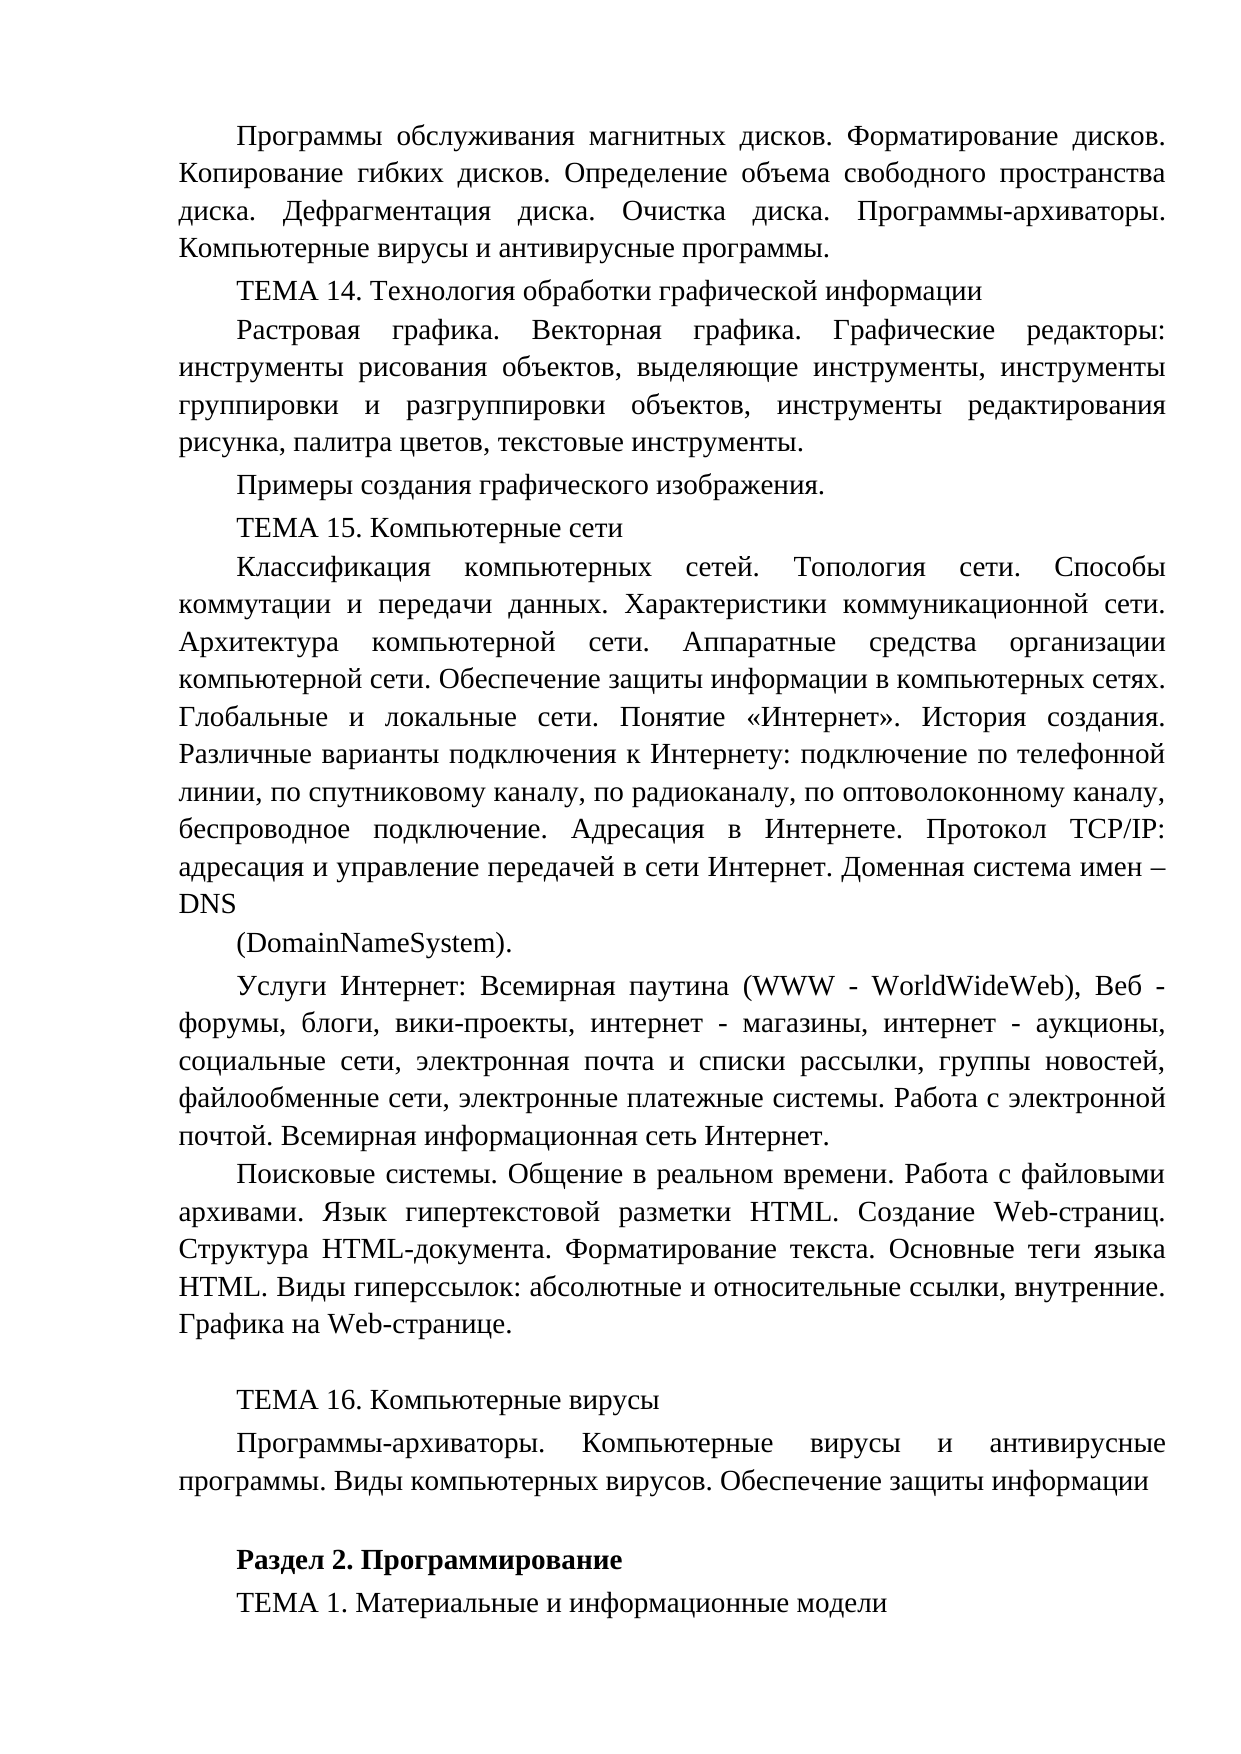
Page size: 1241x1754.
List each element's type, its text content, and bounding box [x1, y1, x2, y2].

text Раздел 2. Программирование [178, 1542, 1167, 1576]
text ТЕМА 14. Технология обработки графической информации [178, 273, 1167, 307]
text ТЕМА 1. Материальные и информационные модели [178, 1585, 1167, 1619]
text ТЕМА 15. Компьютерные сети [178, 510, 1167, 544]
text Программы-архиваторы. Компьютерные вирусы и антивирусные программы. Виды компьютерных вирусов. Обеспечение защиты информации [178, 1425, 1167, 1496]
text Программы обслуживания магнитных дисков. Форматирование дисков. Копирование гибких дисков. Определение объема свободного пространства диска. Дефрагментация диска. Очистка диска. Программы-архиваторы. Компьютерные вирусы и антивирусные программы. [178, 118, 1167, 264]
text Растровая графика. Векторная графика. Графические редакторы: инструменты рисования объектов, выделяющие инструменты, инструменты группировки и разгруппировки объектов, инструменты редактирования рисунка, палитра цветов, текстовые инструменты. [178, 312, 1167, 458]
text Примеры создания графического изображения. [178, 467, 1167, 501]
text Услуги Интернет: Всемирная паутина (WWW - WorldWideWeb), Веб - форумы, блоги, вики-проекты, интернет - магазины, интернет - аукционы, социальные сети, электронная почта и списки рассылки, группы новостей, файлообменные сети, электронные платежные системы. Работа с электронной почтой. Всемирная информационная сеть Интернет. [178, 968, 1167, 1151]
text ТЕМА 16. Компьютерные вирусы [178, 1382, 1167, 1416]
text Классификация компьютерных сетей. Топология сети. Способы коммутации и передачи данных. Характеристики коммуникационной сети. Архитектура компьютерной сети. Аппаратные средства организации компьютерной сети. Обеспечение защиты информации в компьютерных сетях. Глобальные и локальные сети. Понятие «Интернет». История создания. Различные варианты подключения к Интернету: подключение по телефонной линии, по спутниковому каналу, по радиоканалу, по оптоволоконному каналу, беспроводное подключение. Адресация в Интернете. Протокол TCP/IP: адресация и управление передачей в сети Интернет. Доменная система имен – DNS [178, 549, 1167, 920]
text (DomainNameSystem). [178, 925, 1167, 958]
text Поисковые системы. Общение в реальном времени. Работа с файловыми архивами. Язык гипертекстовой разметки HTML. Создание Web-страниц. Структура HTML-документа. Форматирование текста. Основные теги языка HTML. Виды гиперссылок: абсолютные и относительные ссылки, внутренние. Графика на Web-странице. [178, 1157, 1167, 1340]
